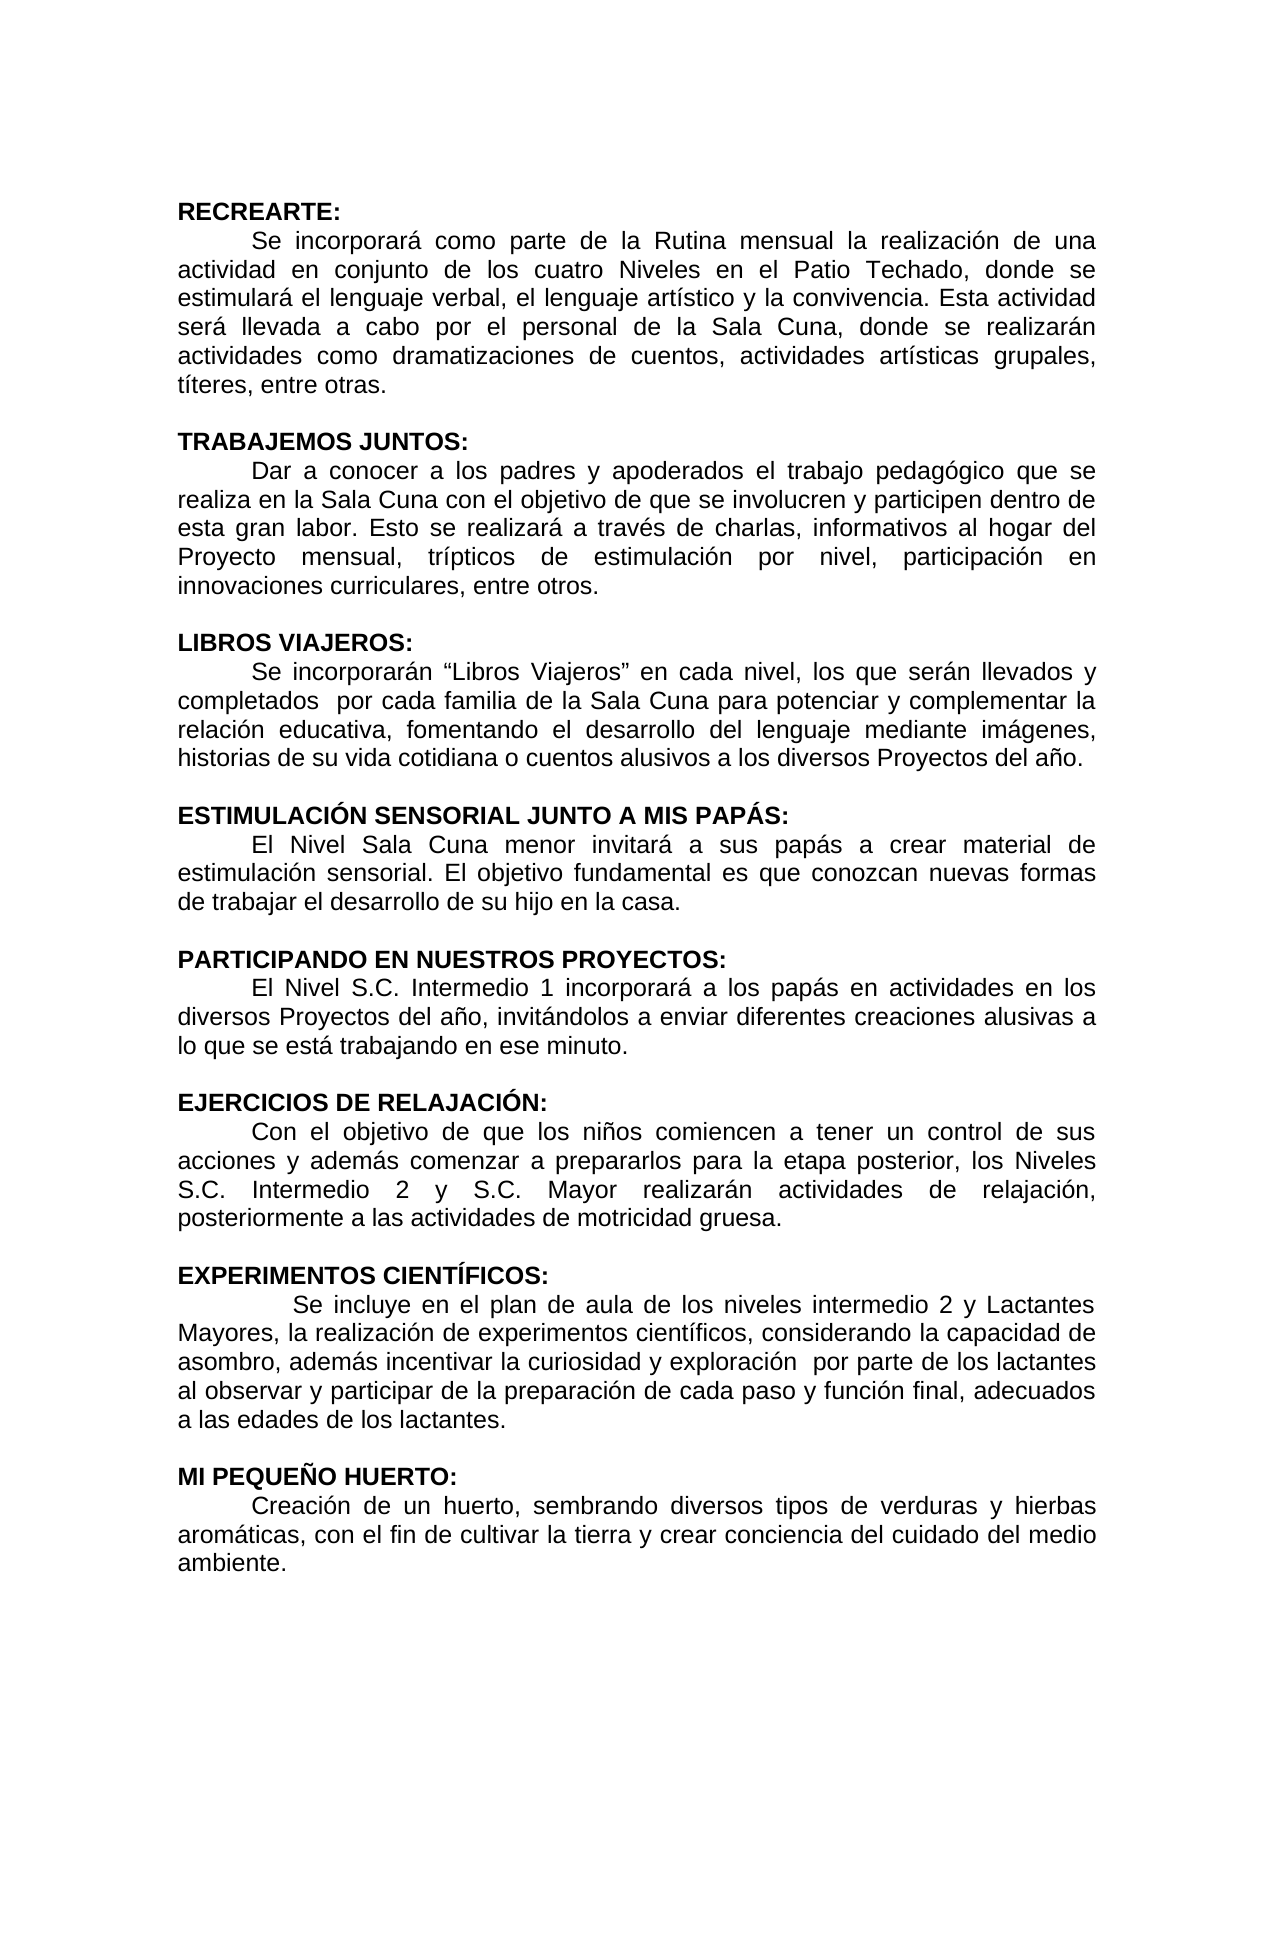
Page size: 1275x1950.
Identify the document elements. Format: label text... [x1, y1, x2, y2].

text Se incorporará como parte de la Rutina mensual la realización de una actividad en conjunto de los cuatro Niveles en el Patio Techado, donde se estimulará el lenguaje verbal, el lenguaje artístico y la convivencia. Esta actividad será llevada a cabo por el personal de la Sala Cuna, donde se realizarán actividades como dramatizaciones de cuentos, actividades artísticas grupales, títeres, entre otras. [177, 226, 1098, 398]
text TRABAJEMOS JUNTOS: [177, 427, 1098, 456]
text El Nivel Sala Cuna menor invitará a sus papás a crear material de estimulación sensorial. El objetivo fundamental es que conozcan nuevas formas de trabajar el desarrollo de su hijo en la casa. [177, 829, 1098, 916]
text PARTICIPANDO EN NUESTROS PROYECTOS: [177, 944, 1098, 973]
text Se incluye en el plan de aula de los niveles intermedio 2 y Lactantes Mayores, la realización de experimentos científicos, considerando la capacidad de asombro, además incentivar la curiosidad y exploración por parte de los lactantes al observar y participar de la preparación de cada paso y función final, adecuados a las edades de los lactantes. [177, 1289, 1098, 1433]
text ESTIMULACIÓN SENSORIAL JUNTO A MIS PAPÁS: [177, 801, 1098, 829]
text LIBROS VIAJEROS: [177, 628, 1098, 657]
text Se incorporarán “Libros Viajeros” en cada nivel, los que serán llevados y completados por cada familia de la Sala Cuna para potenciar y complementar la relación educativa, fomentando el desarrollo del lenguaje mediante imágenes, historias de su vida cotidiana o cuentos alusivos a los diversos Proyectos del año. [177, 657, 1098, 772]
text Dar a conocer a los padres y apoderados el trabajo pedagógico que se realiza en la Sala Cuna con el objetivo de que se involucren y participen dentro de esta gran labor. Esto se realizará a través de charlas, informativos al hogar del Proyecto mensual, trípticos de estimulación por nivel, participación en innovaciones curriculares, entre otros. [177, 456, 1098, 599]
text RECREARTE: [177, 197, 1098, 226]
text EJERCICIOS DE RELAJACIÓN: [177, 1088, 1098, 1117]
text EXPERIMENTOS CIENTÍFICOS: [177, 1261, 1098, 1289]
list Creación de un huerto, sembrando diversos tipos de verduras y hierbas aromáticas, con el fin de cultivar la tierra y crear conciencia del cuidado del medio ambiente. [177, 1491, 1098, 1577]
text MI PEQUEÑO HUERTO: [177, 1462, 1098, 1491]
text Con el objetivo de que los niños comiencen a tener un control de sus acciones y además comenzar a prepararlos para la etapa posterior, los Niveles S.C. Intermedio 2 y S.C. Mayor realizarán actividades de relajación, posteriormente a las actividades de motricidad gruesa. [177, 1117, 1098, 1232]
text El Nivel S.C. Intermedio 1 incorporará a los papás en actividades en los diversos Proyectos del año, invitándolos a enviar diferentes creaciones alusivas a lo que se está trabajando en ese minuto. [177, 973, 1098, 1059]
